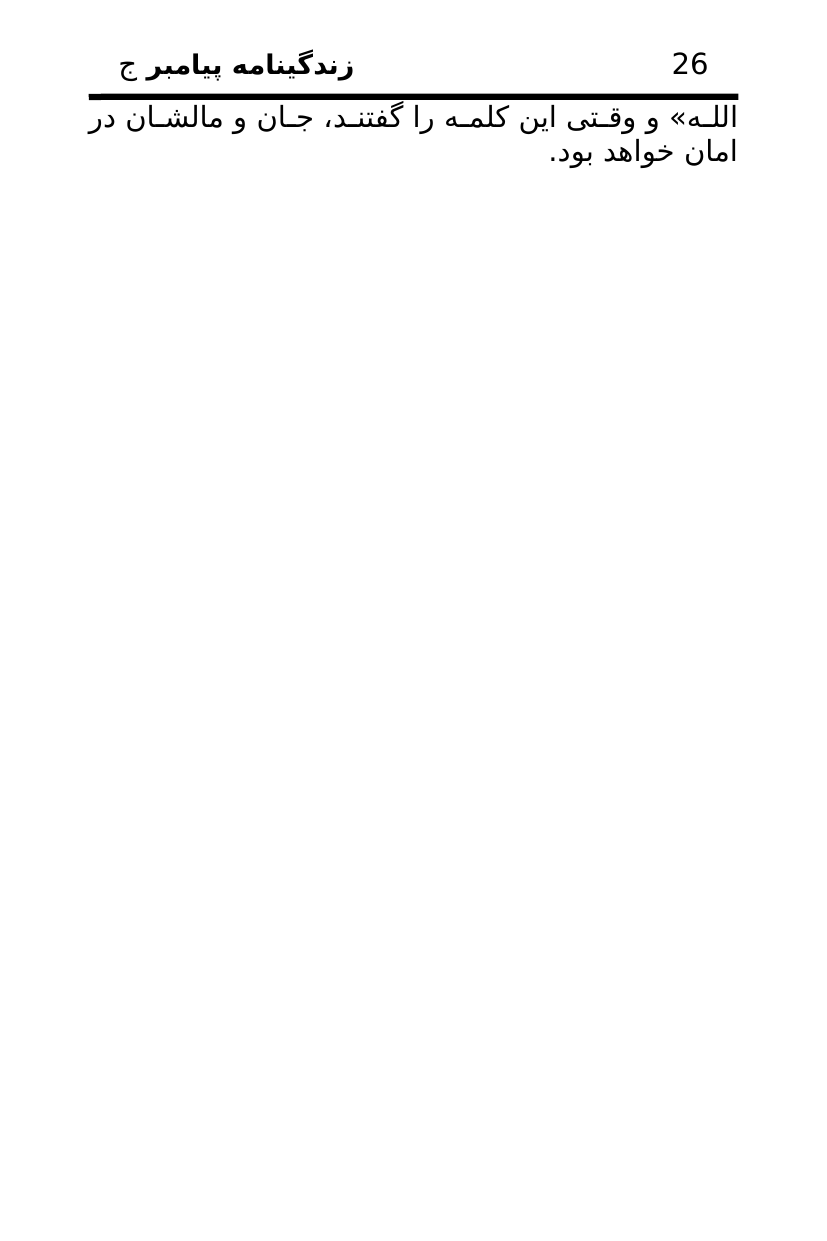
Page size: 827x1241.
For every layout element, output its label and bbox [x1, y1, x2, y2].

text [89, 100, 738, 168]
